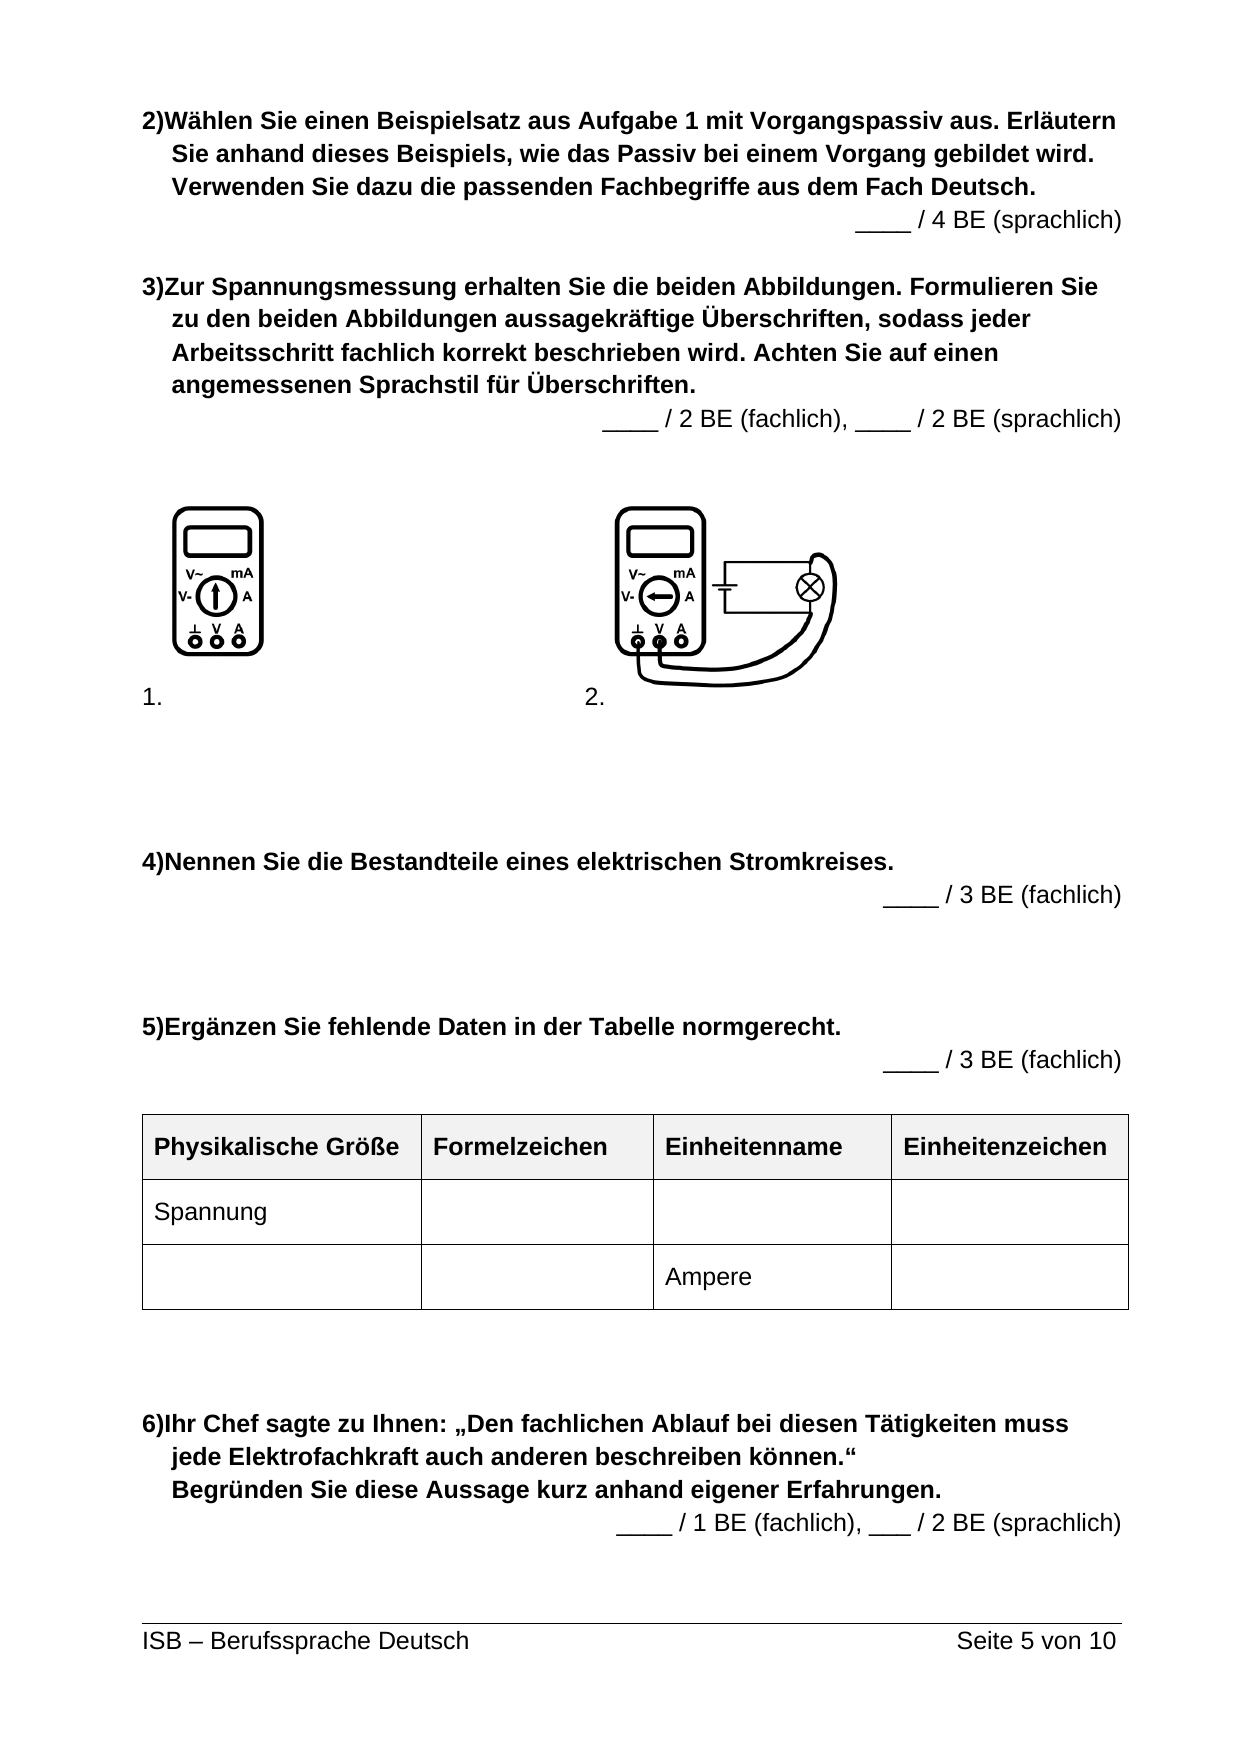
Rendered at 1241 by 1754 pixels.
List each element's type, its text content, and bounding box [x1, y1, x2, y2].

table_cell Spannung [143, 1180, 421, 1244]
table_cell [143, 1245, 421, 1309]
list ____ / 2 BE (fachlich), ____ / 2 BE (sprachlich) [142, 403, 1122, 432]
table_header Einheitenname [654, 1115, 891, 1179]
list Ergänzen Sie fehlende Daten in der Tabelle normgerecht. [142, 1012, 1122, 1041]
table_cell Ampere [654, 1245, 891, 1309]
list ____ / 3 BE (fachlich) [142, 880, 1122, 908]
picture [162, 469, 272, 705]
table_header Physikalische Größe [143, 1115, 421, 1179]
list ____ / 3 BE (fachlich) [209, 1045, 1122, 1073]
table_header Formelzeichen [422, 1115, 653, 1179]
table_cell [654, 1180, 891, 1244]
table_cell [892, 1245, 1128, 1309]
table_cell [422, 1245, 653, 1309]
table_cell [892, 1180, 1128, 1244]
list Nennen Sie die Bestandteile eines elektrischen Stromkreises. [142, 847, 1122, 875]
list ____ / 4 BE (sprachlich) [142, 205, 1122, 234]
picture [605, 469, 842, 705]
table_header Einheitenzeichen [892, 1115, 1128, 1179]
list ____ / 1 BE (fachlich), ___ / 2 BE (sprachlich) [142, 1508, 1122, 1537]
list Zur Spannungsmessung erhalten Sie die beiden Abbildungen. Formulieren Sie zu den beiden Abbildungen aussagekräftige Überschriften, sodass jeder Arbeitsschritt fachlich korrekt beschrieben wird. Achten Sie auf einen angemessenen Sprachstil für Überschriften. [142, 271, 1122, 399]
list Begründen Sie diese Aussage kurz anhand eigener Erfahrungen. [171, 1475, 1122, 1504]
list Ihr Chef sagte zu Ihnen: „Den fachlichen Ablauf bei diesen Tätigkeiten muss jede Elektrofachkraft auch anderen beschreiben können.“ [142, 1409, 1122, 1471]
list Wählen Sie einen Beispielsatz aus Aufgabe 1 mit Vorgangspassiv aus. Erläutern Sie anhand dieses Beispiels, wie das Passiv bei einem Vorgang gebildet wird. Verwenden Sie dazu die passenden Fachbegriffe aus dem Fach Deutsch. [142, 106, 1122, 201]
table_cell [422, 1180, 653, 1244]
